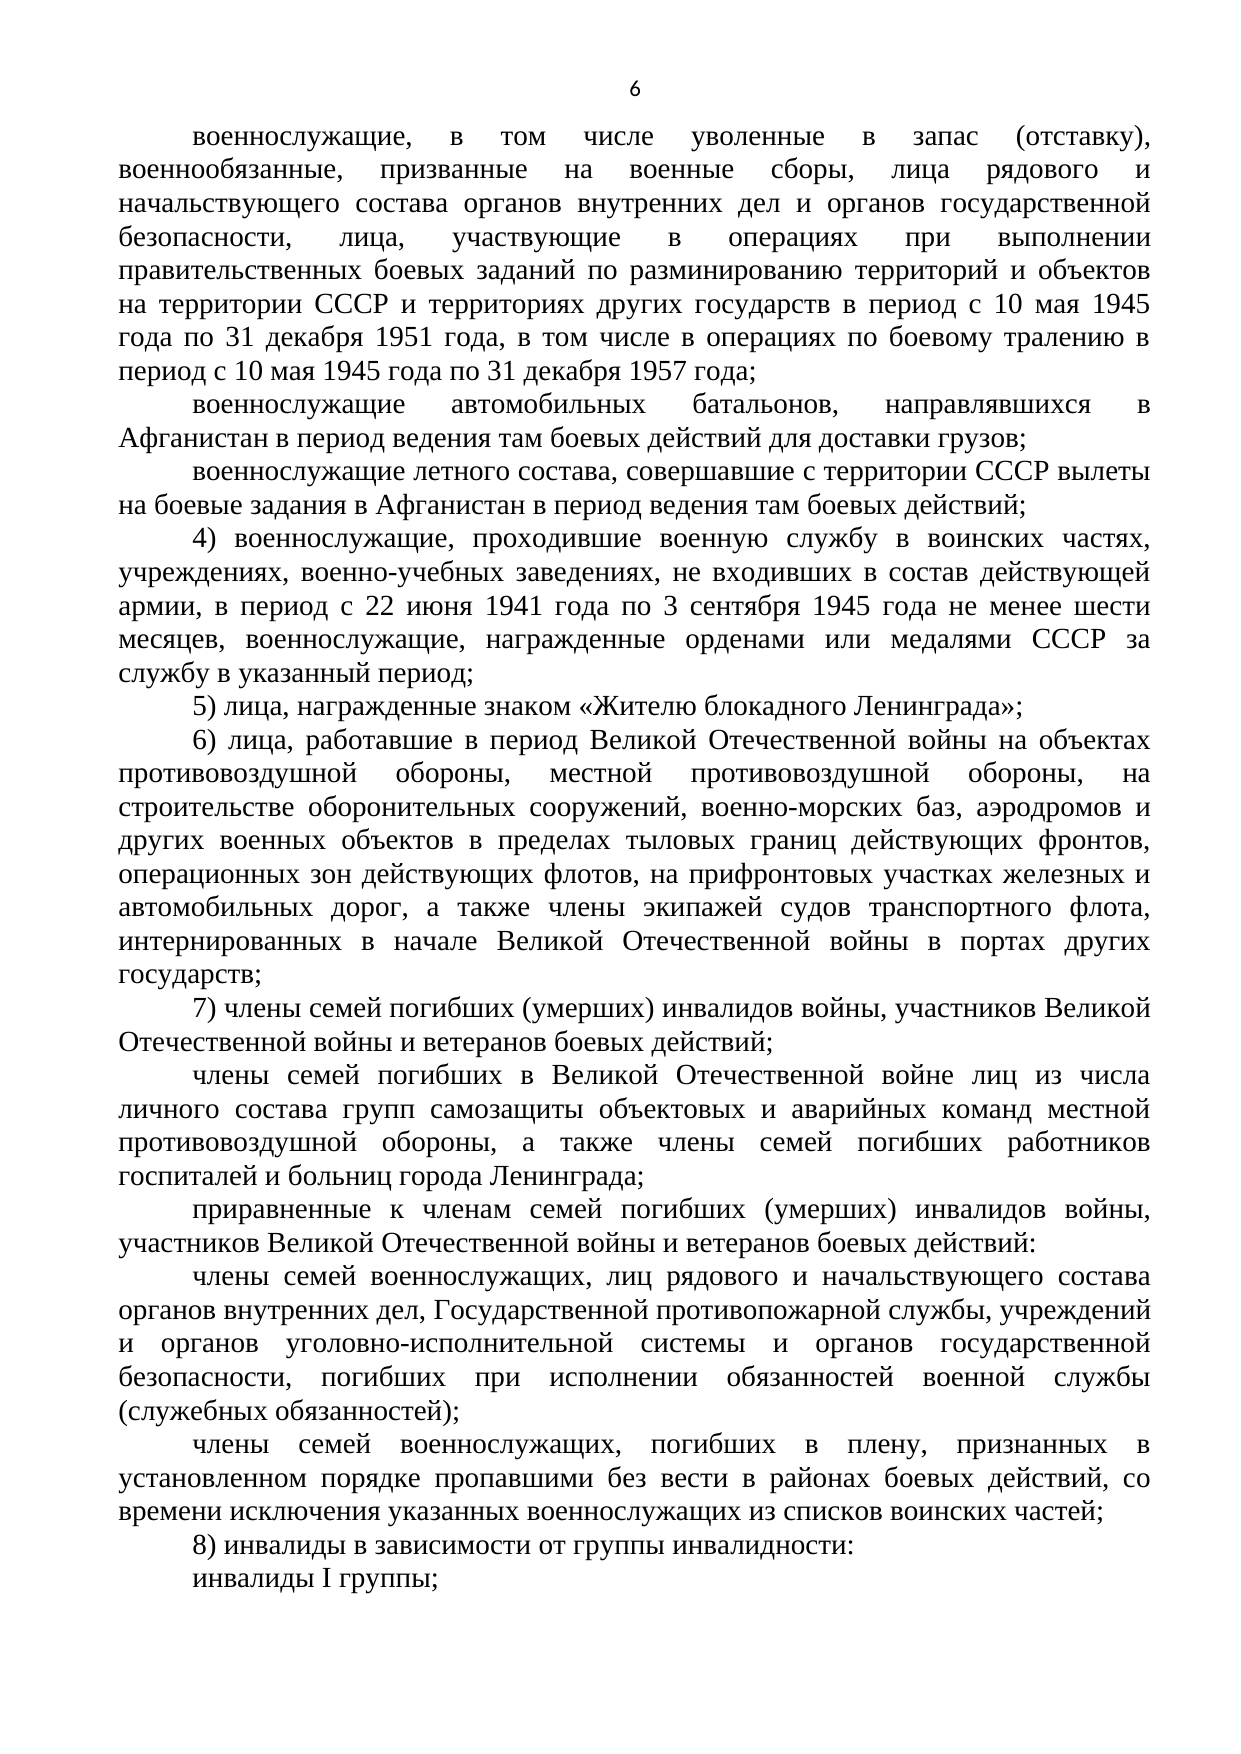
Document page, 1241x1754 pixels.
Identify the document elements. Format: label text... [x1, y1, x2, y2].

text 8) инвалиды в зависимости от группы инвалидности: [118, 1527, 1152, 1560]
text 7) члены семей погибших (умерших) инвалидов войны, участников Великой Отечественной войны и ветеранов боевых действий; [118, 990, 1152, 1057]
text военнослужащие автомобильных батальонов, направлявшихся в Афганистан в период ведения там боевых действий для доставки грузов; [118, 386, 1152, 453]
text 5) лица, награжденные знаком «Жителю блокадного Ленинграда»; [118, 688, 1152, 722]
text приравненные к членам семей погибших (умерших) инвалидов войны, участников Великой Отечественной войны и ветеранов боевых действий: [118, 1191, 1152, 1258]
text военнослужащие, в том числе уволенные в запас (отставку), военнообязанные, призванные на военные сборы, лица рядового и начальствующего состава органов внутренних дел и органов государственной безопасности, лица, участвующие в операциях при выполнении правительственных боевых заданий по разминированию территорий и объектов на территории СССР и территориях других государств в период с 10 мая 1945 года по 31 декабря 1951 года, в том числе в операциях по боевому тралению в период с 10 мая 1945 года по 31 декабря 1957 года; [118, 118, 1152, 386]
text 6) лица, работавшие в период Великой Отечественной войны на объектах противовоздушной обороны, местной противовоздушной обороны, на строительстве оборонительных сооружений, военно-морских баз, аэродромов и других военных объектов в пределах тыловых границ действующих фронтов, операционных зон действующих флотов, на прифронтовых участках железных и автомобильных дорог, а также члены экипажей судов транспортного флота, интернированных в начале Великой Отечественной войны в портах других государств; [118, 722, 1152, 990]
text военнослужащие летного состава, совершавшие с территории СССР вылеты на боевые задания в Афганистан в период ведения там боевых действий; [118, 453, 1152, 521]
text члены семей военнослужащих, погибших в плену, признанных в установленном порядке пропавшими без вести в районах боевых действий, со времени исключения указанных военнослужащих из списков воинских частей; [118, 1426, 1152, 1527]
text инвалиды I группы; [118, 1560, 1152, 1594]
text члены семей погибших в Великой Отечественной войне лиц из числа личного состава групп самозащиты объектовых и аварийных команд местной противовоздушной обороны, а также члены семей погибших работников госпиталей и больниц города Ленинграда; [118, 1057, 1152, 1191]
text члены семей военнослужащих, лиц рядового и начальствующего состава органов внутренних дел, Государственной противопожарной службы, учреждений и органов уголовно-исполнительной системы и органов государственной безопасности, погибших при исполнении обязанностей военной службы (служебных обязанностей); [118, 1258, 1152, 1426]
text 4) военнослужащие, проходившие военную службу в воинских частях, учреждениях, военно-учебных заведениях, не входивших в состав действующей армии, в период с 22 июня 1941 года по 3 сентября 1945 года не менее шести месяцев, военнослужащие, награжденные орденами или медалями СССР за службу в указанный период; [118, 521, 1152, 688]
